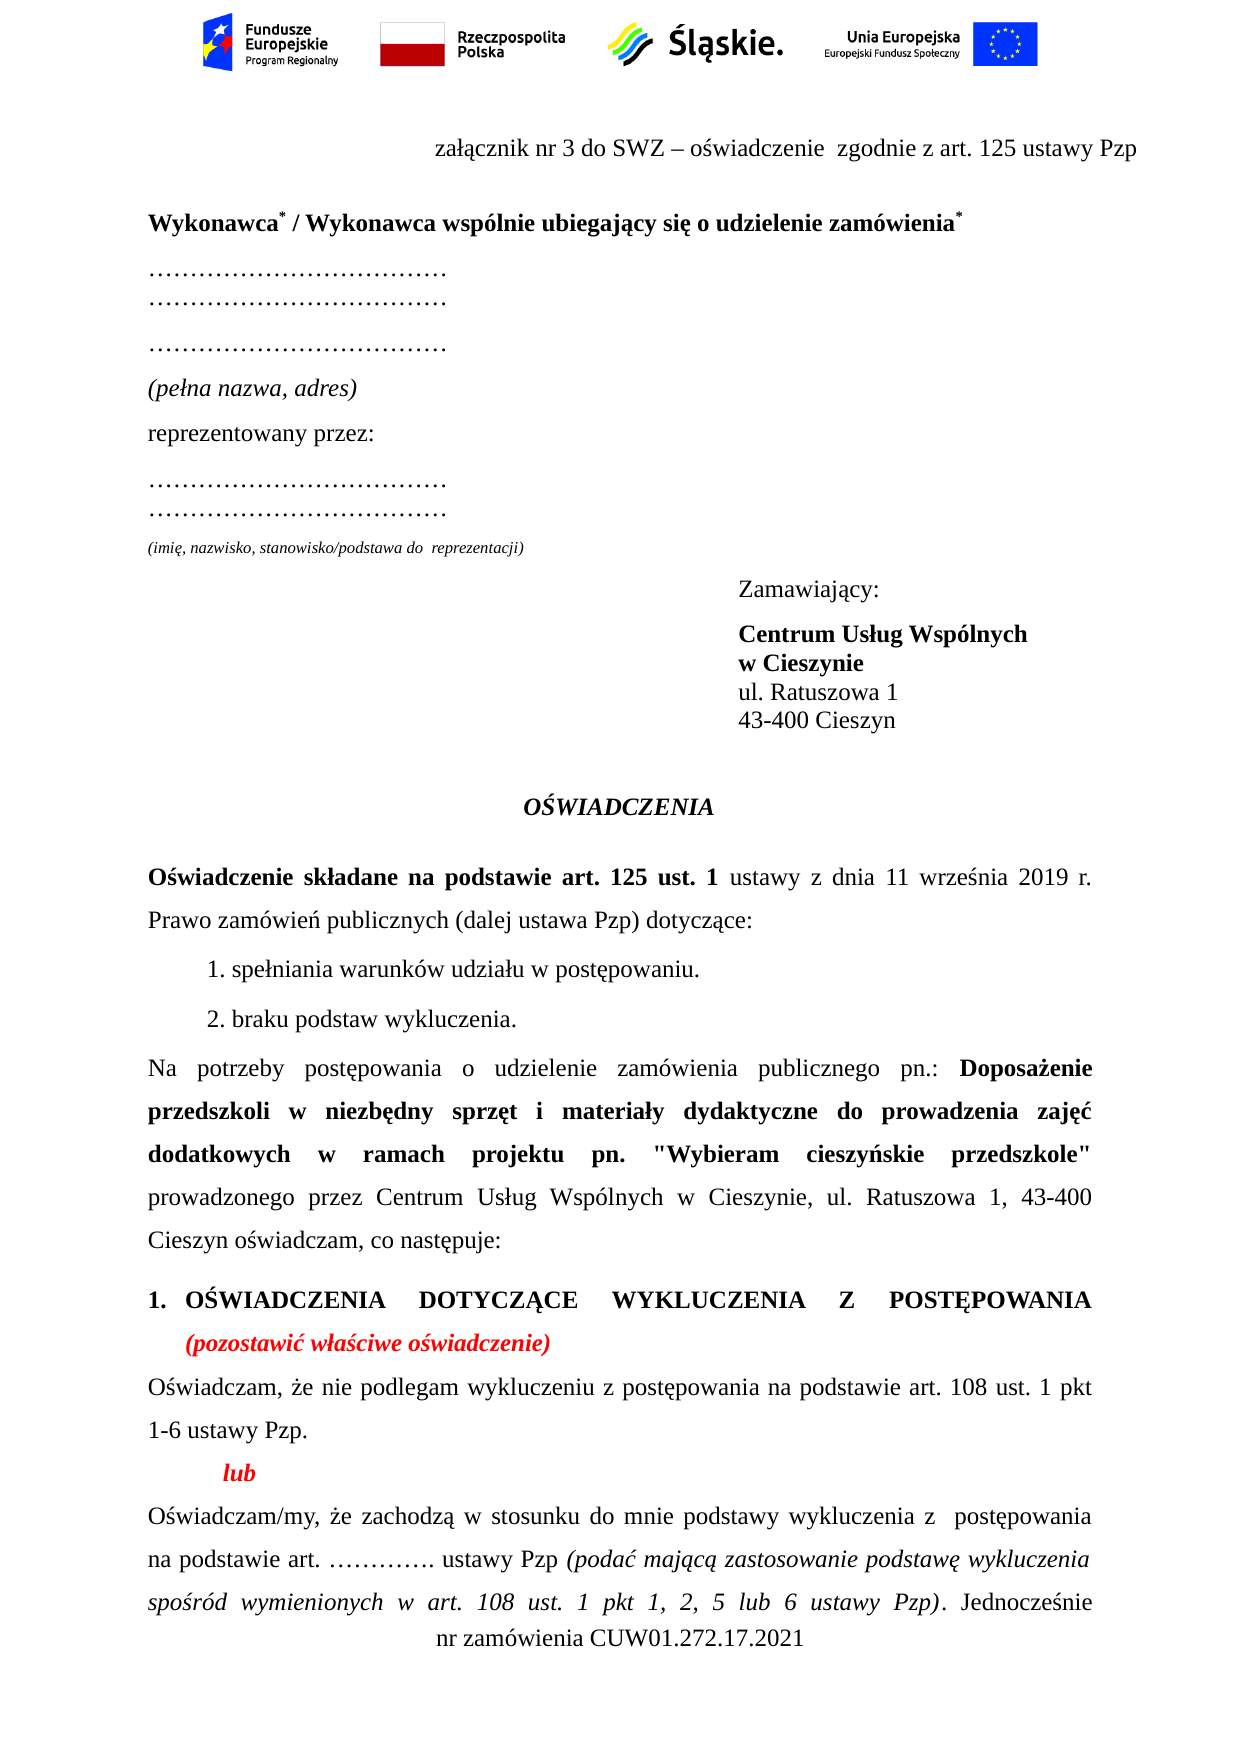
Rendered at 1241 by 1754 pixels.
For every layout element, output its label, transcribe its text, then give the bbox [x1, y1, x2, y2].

text 2. braku podstaw wykluczenia. [207, 1004, 1093, 1032]
picture [189, 0, 1051, 85]
text ……………………………… [148, 328, 472, 356]
text ……………………………………………………………… [148, 464, 472, 521]
list 43-400 Cieszyn [738, 706, 1093, 734]
text reprezentowany przez: [148, 418, 1093, 447]
list Centrum Usług Wspólnych [738, 619, 1093, 648]
text Na potrzeby postępowania o udzielenie zamówienia publicznego pn.: Doposażenie przedszkoli w niezbędny sprzęt i materiały dydaktyczne do prowadzenia zajęć dodatkowych w ramach projektu pn. "Wybieram cieszyńskie przedszkole" prowadzonego przez Centrum Usług Wspólnych w Cieszynie, ul. Ratuszowa 1, 43-400 Cieszyn oświadczam, co następuje: [148, 1053, 1093, 1254]
text OŚWIADCZENIA [148, 792, 1093, 821]
text załącznik nr 3 do SWZ – oświadczenie zgodnie z art. 125 ustawy Pzp [148, 133, 1137, 162]
text (pełna nazwa, adres) [148, 373, 472, 402]
text 1. spełniania warunków udziału w postępowaniu. [207, 954, 1093, 983]
text Oświadczenie składane na podstawie art. 125 ust. 1 ustawy z dnia 11 września 2019 r. Prawo zamówień publicznych (dalej ustawa Pzp) dotyczące: [148, 862, 1093, 934]
text Zamawiający: [738, 574, 1051, 603]
list ul. Ratuszowa 1 [738, 677, 1093, 706]
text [148, 1501, 1093, 1616]
list Oświadczam, że nie podlegam wykluczeniu z postępowania na podstawie art. 108 ust. 1 pkt 1-6 ustawy Pzp. [148, 1372, 1093, 1443]
list OŚWIADCZENIA DOTYCZĄCE WYKLUCZENIA Z POSTĘPOWANIA (pozostawić właściwe oświadczenie) [148, 1285, 1093, 1357]
list w Cieszynie [738, 648, 1093, 677]
text Wykonawca* / Wykonawca wspólnie ubiegający się o udzielenie zamówienia* [148, 208, 1093, 237]
text ……………………………………………………………… [148, 253, 472, 311]
list lub [223, 1458, 1093, 1487]
text (imię, nazwisko, stanowisko/podstawa do reprezentacji) [148, 538, 679, 557]
